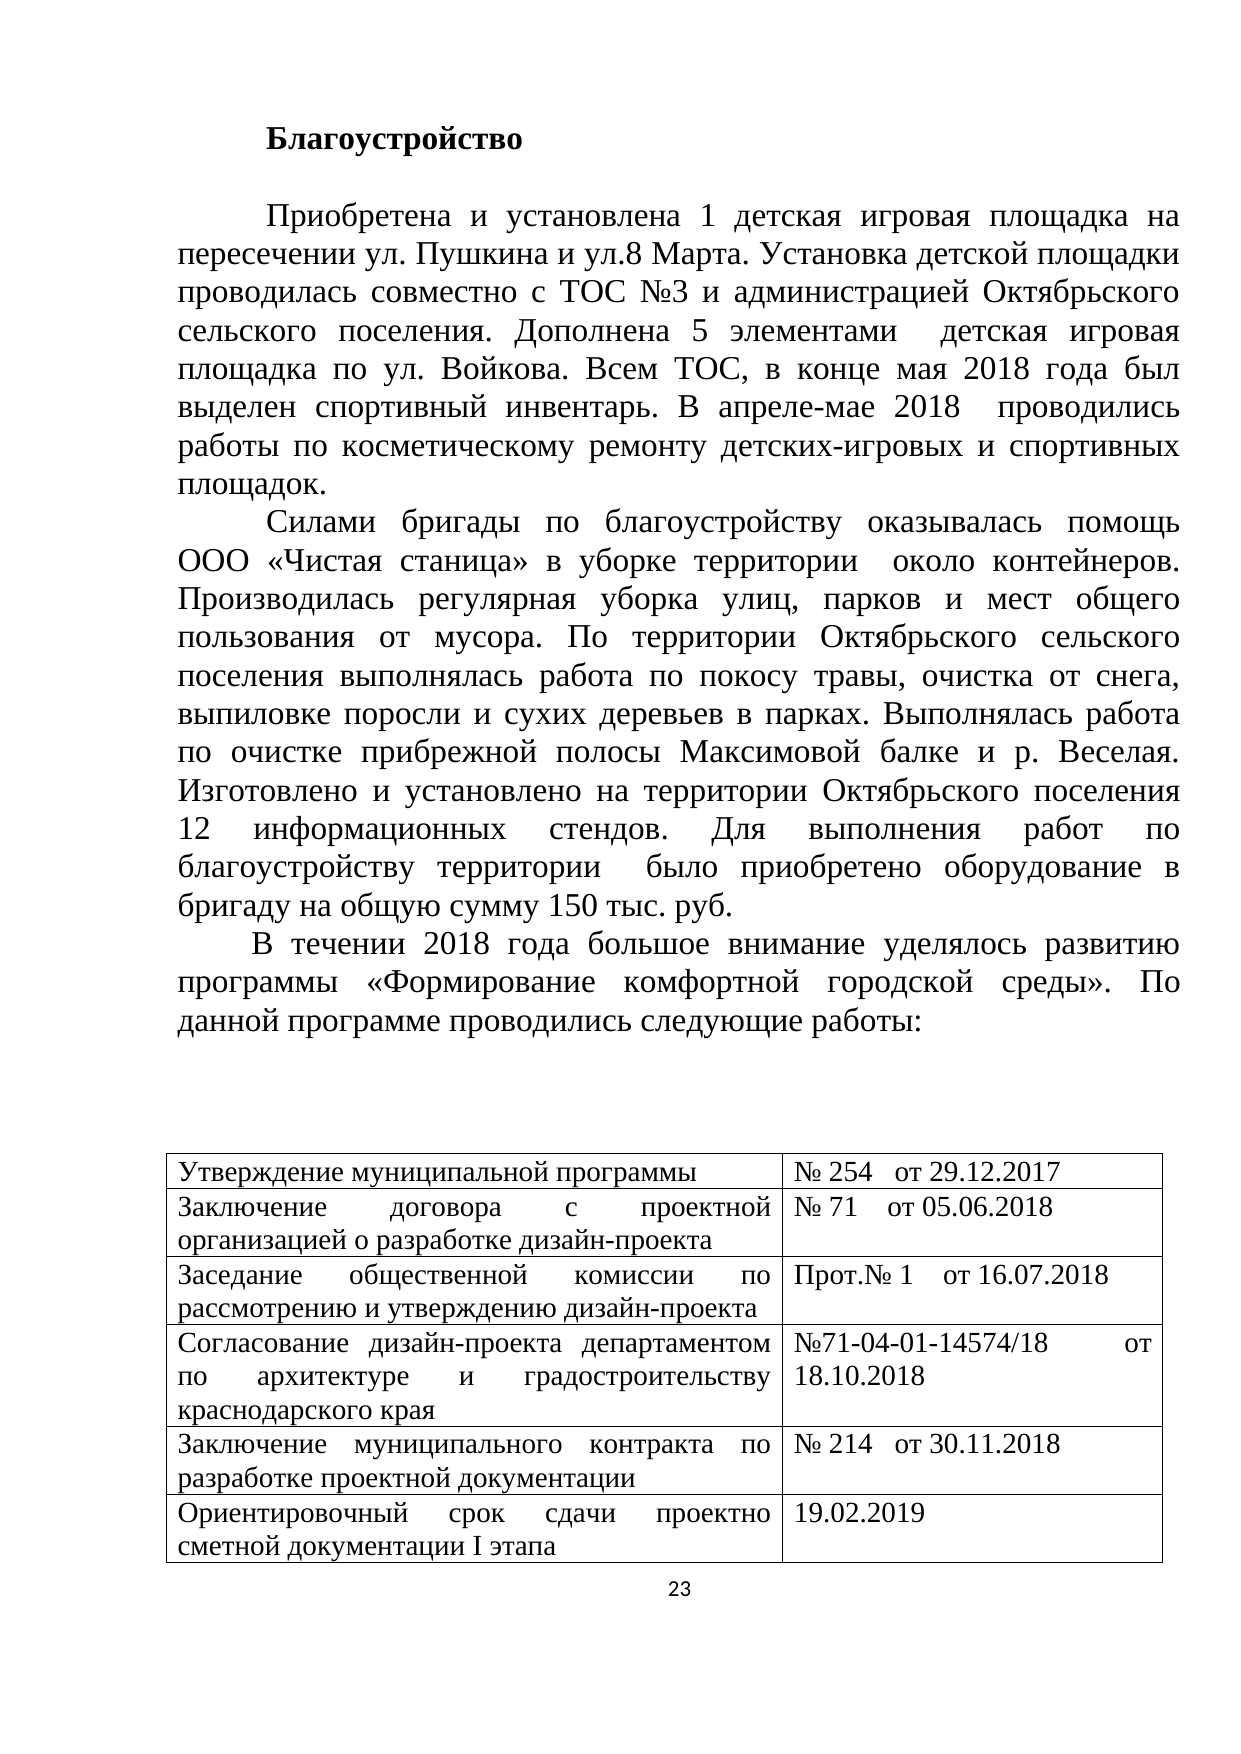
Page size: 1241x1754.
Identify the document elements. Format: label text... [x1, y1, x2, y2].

table_cell Ориентировочный срок сдачи проектно сметной документации I этапа [167, 1495, 782, 1562]
text В течении 2018 года большое внимание уделялось развитию программы «Формирование комфортной городской среды». По данной программе проводились следующие работы: [177, 923, 1181, 1038]
table_cell № 71 от 05.06.2018 [783, 1189, 1162, 1256]
table_cell Заседание общественной комиссии по рассмотрению и утверждению дизайн-проекта [167, 1257, 782, 1324]
table_cell Согласование дизайн-проекта департаментом по архитектуре и градостроительству краснодарского края [167, 1325, 782, 1426]
table_cell № 214 от 30.11.2018 [783, 1427, 1162, 1494]
table_cell Прот.№ 1 от 16.07.2018 [783, 1257, 1162, 1324]
table_header № 254 от 29.12.2017 [783, 1154, 1162, 1188]
text Приобретена и установлена 1 детская игровая площадка на пересечении ул. Пушкина и ул.8 Марта. Установка детской площадки проводилась совместно с ТОС №3 и администрацией Октябрьского сельского поселения. Дополнена 5 элементами детская игровая площадка по ул. Войкова. Всем ТОС, в конце мая 2018 года был выделен спортивный инвентарь. В апреле-мае 2018 проводились работы по косметическому ремонту детских-игровых и спортивных площадок. [177, 195, 1181, 501]
table_cell Заключение договора с проектной организацией о разработке дизайн-проекта [167, 1189, 782, 1256]
text Силами бригады по благоустройству оказывалась помощь ООО «Чистая станица» в уборке территории около контейнеров. Производилась регулярная уборка улиц, парков и мест общего пользования от мусора. По территории Октябрьского сельского поселения выполнялась работа по покосу травы, очистка от снега, выпиловке поросли и сухих деревьев в парках. Выполнялась работа по очистке прибрежной полосы Максимовой балке и р. Веселая. Изготовлено и установлено на территории Октябрьского поселения 12 информационных стендов. Для выполнения работ по благоустройству территории было приобретено оборудование в бригаду на общую сумму 150 тыс. руб. [177, 501, 1181, 923]
table_cell Заключение муниципального контракта по разработке проектной документации [167, 1427, 782, 1494]
table_header Утверждение муниципальной программы [167, 1154, 782, 1188]
table_cell 19.02.2019 [783, 1495, 1162, 1562]
table_cell №71-04-01-14574/18 от 18.10.2018 [783, 1325, 1162, 1426]
text Благоустройство [177, 118, 1181, 156]
